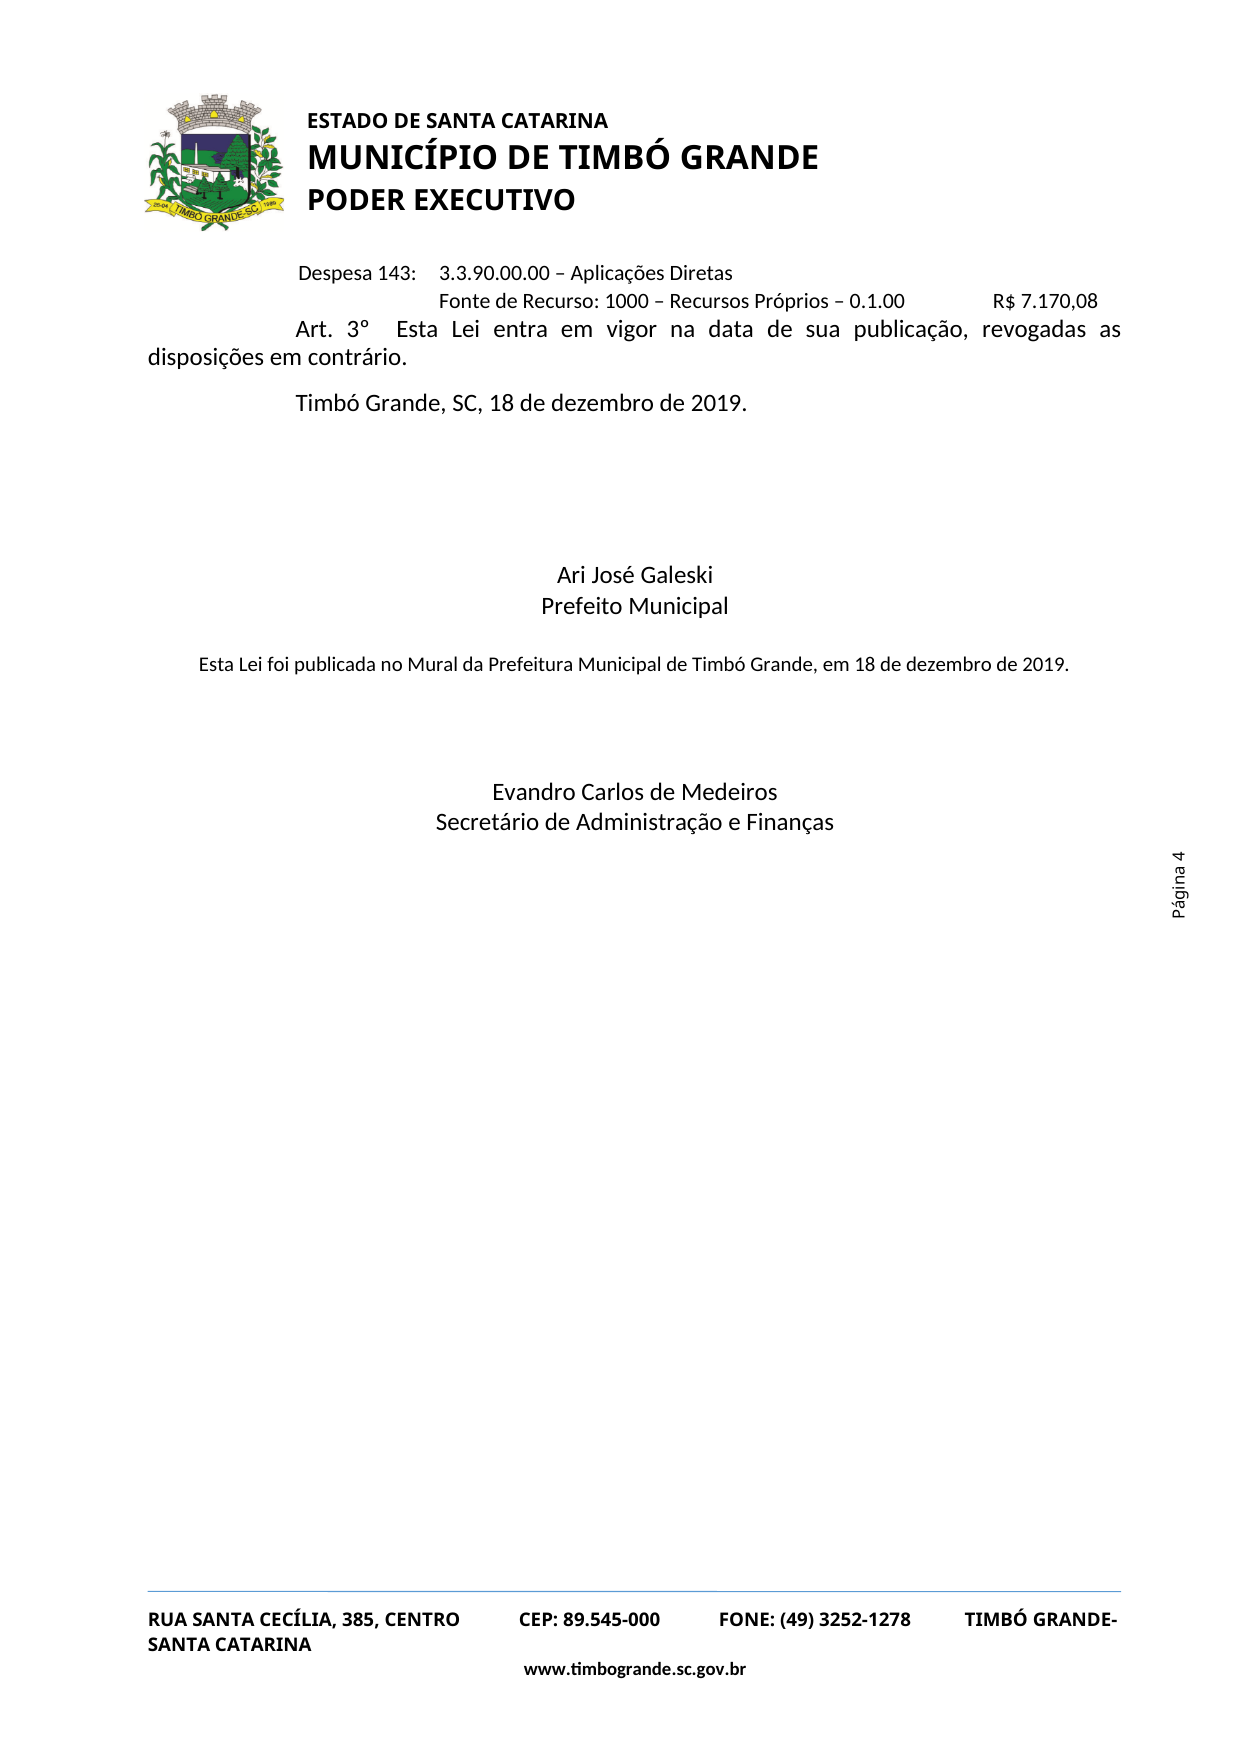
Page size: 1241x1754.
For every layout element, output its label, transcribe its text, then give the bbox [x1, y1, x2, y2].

text Timbó Grande, SC, 18 de dezembro de 2019. [148, 387, 1122, 418]
table_cell 3.3.90.00.00 – Aplicações Diretas Fonte de Recurso: 1000 – Recursos Próprios – 0.1.00 [428, 259, 930, 316]
text Esta Lei foi publicada no Mural da Prefeitura Municipal de Timbó Grande, em 18 de dezembro de 2019. [148, 621, 1122, 677]
picture [144, 93, 285, 232]
table_cell R$ 7.170,08 [930, 259, 1109, 316]
text Ari José Galeski [148, 559, 1122, 590]
text Prefeito Municipal [148, 590, 1122, 621]
table_cell Despesa 143: [148, 259, 428, 316]
text Evandro Carlos de Medeiros Secretário de Administração e Finanças [148, 743, 1122, 837]
text Art. 3º Esta Lei entra em vigor na data de sua publicação, revogadas as disposições em contrário. [148, 316, 1122, 371]
